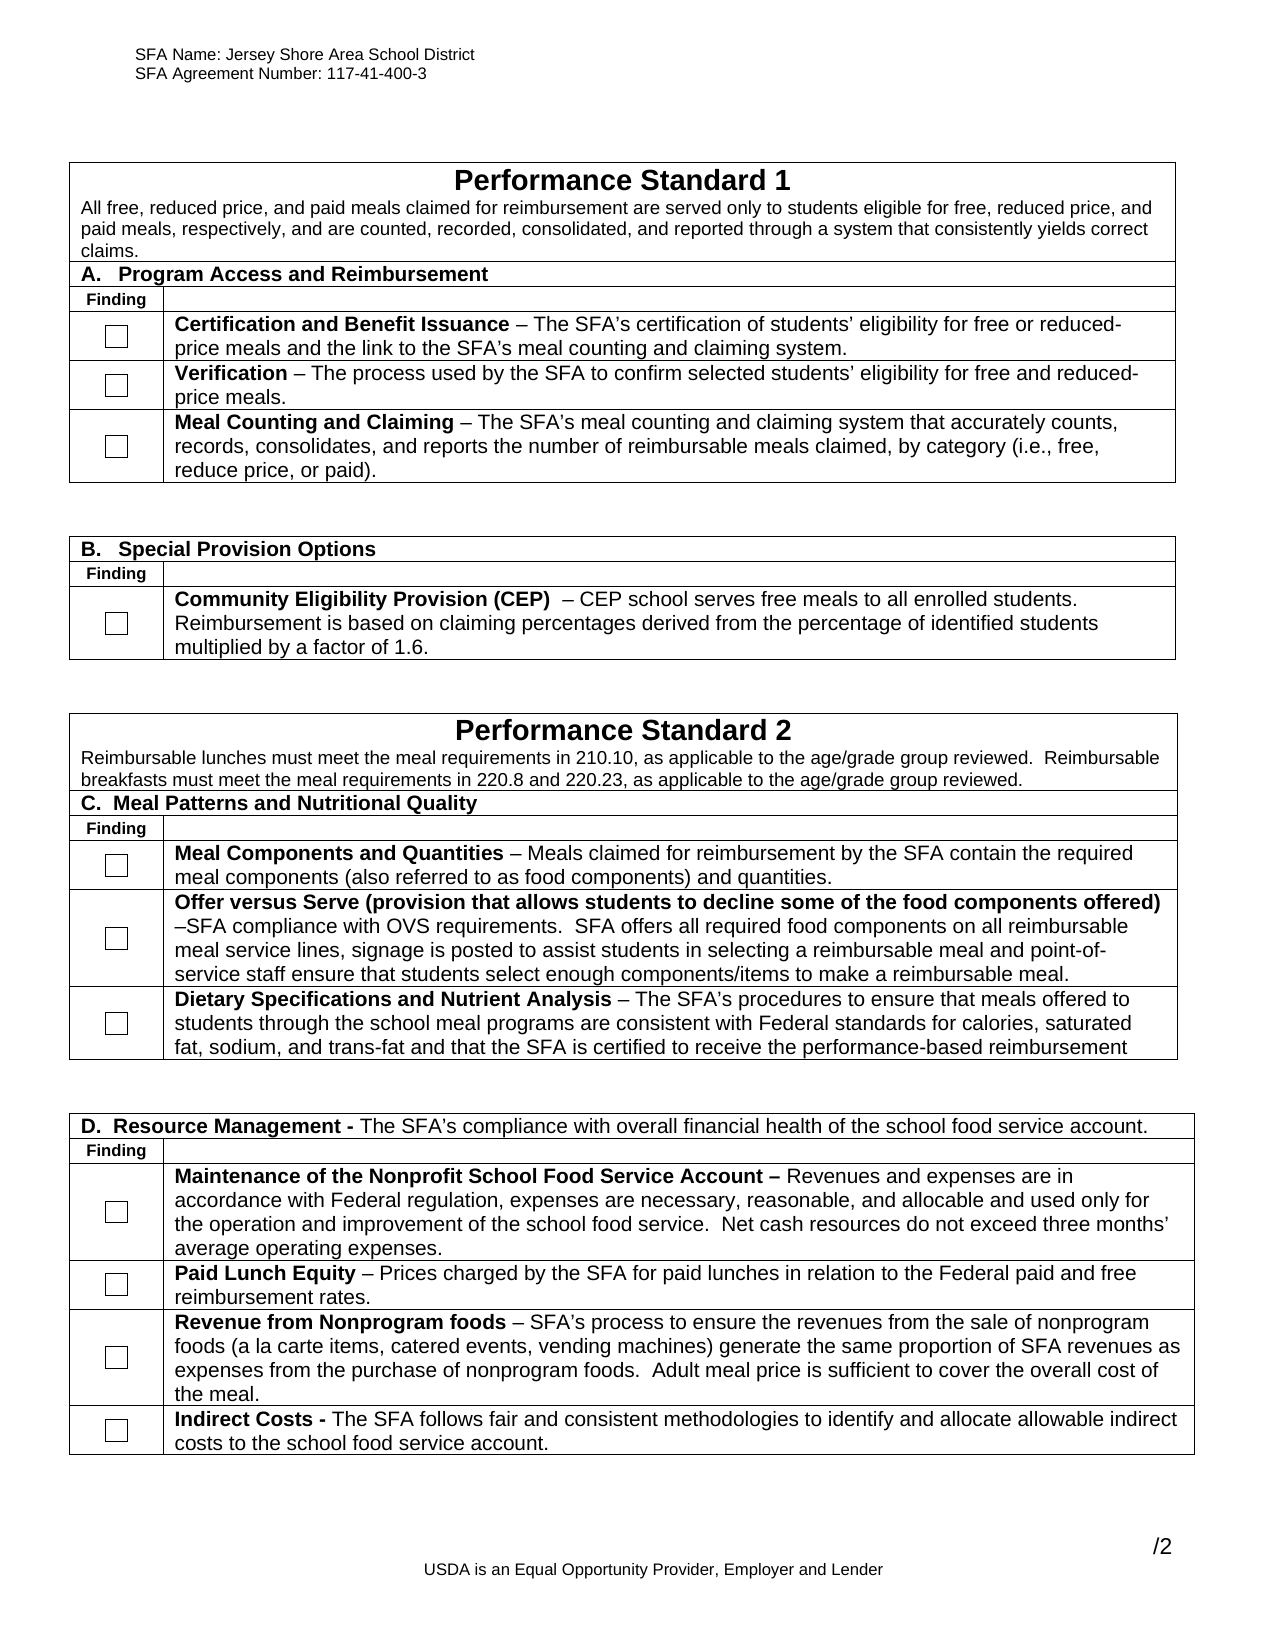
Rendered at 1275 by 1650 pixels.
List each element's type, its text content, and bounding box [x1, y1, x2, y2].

table_cell Indirect Costs - The SFA follows fair and consistent methodologies to identify and allocate allowable indirect costs to the school food service account. [164, 1406, 1194, 1454]
table_header Special Provision Options [70, 537, 1175, 561]
table_header D. Resource Management - The SFA’s compliance with overall financial health of the school food service account. [70, 1114, 1194, 1138]
table_cell [70, 890, 163, 986]
table_cell Finding [70, 1139, 163, 1163]
table_cell [164, 562, 1175, 586]
table_cell [70, 361, 163, 409]
table_cell [70, 1261, 163, 1308]
table_cell [164, 816, 1177, 840]
table_cell Meal Components and Quantities – Meals claimed for reimbursement by the SFA contain the required meal components (also referred to as food components) and quantities. [164, 841, 1177, 889]
table_cell Offer versus Serve (provision that allows students to decline some of the food components offered) –SFA compliance with OVS requirements. SFA offers all required food components on all reimbursable meal service lines, signage is posted to assist students in selecting a reimbursable meal and point-of-service staff ensure that students select enough components/items to make a reimbursable meal. [164, 890, 1177, 986]
table_cell Meal Counting and Claiming – The SFA’s meal counting and claiming system that accurately counts, records, consolidates, and reports the number of reimbursable meals claimed, by category (i.e., free, reduce price, or paid). [164, 410, 1175, 482]
table_cell [70, 410, 163, 482]
table_cell [70, 987, 163, 1059]
table_cell Community Eligibility Provision (CEP) – CEP school serves free meals to all enrolled students. Reimbursement is based on claiming percentages derived from the percentage of identified students multiplied by a factor of 1.6. [164, 587, 1175, 659]
table_cell C. Meal Patterns and Nutritional Quality [70, 791, 1177, 815]
table_cell [70, 587, 163, 659]
table_cell Dietary Specifications and Nutrient Analysis – The SFA’s procedures to ensure that meals offered to students through the school meal programs are consistent with Federal standards for calories, saturated fat, sodium, and trans-fat and that the SFA is certified to receive the performance-based reimbursement [164, 987, 1177, 1059]
table_header Performance Standard 1 All free, reduced price, and paid meals claimed for reimbursement are served only to students eligible for free, reduced price, and paid meals, respectively, and are counted, recorded, consolidated, and reported through a system that consistently yields correct claims. [70, 163, 1175, 261]
table_cell [70, 312, 163, 360]
table_cell [70, 841, 163, 889]
table_cell Finding [70, 287, 163, 311]
table_cell [70, 1406, 163, 1454]
table_cell Program Access and Reimbursement [70, 262, 1175, 286]
table_cell [70, 1164, 163, 1259]
table_cell Maintenance of the Nonprofit School Food Service Account – Revenues and expenses are in accordance with Federal regulation, expenses are necessary, reasonable, and allocable and used only for the operation and improvement of the school food service. Net cash resources do not exceed three months’ average operating expenses. [164, 1164, 1194, 1259]
table_cell Certification and Benefit Issuance – The SFA’s certification of students’ eligibility for free or reduced-price meals and the link to the SFA’s meal counting and claiming system. [164, 312, 1175, 360]
table_cell Finding [70, 562, 163, 586]
table_cell Paid Lunch Equity – Prices charged by the SFA for paid lunches in relation to the Federal paid and free reimbursement rates. [164, 1261, 1194, 1308]
table_cell [164, 287, 1175, 311]
table_cell Verification – The process used by the SFA to confirm selected students’ eligibility for free and reduced-price meals. [164, 361, 1175, 409]
table_cell [164, 1139, 1194, 1163]
table_cell [70, 1310, 163, 1405]
table_cell Finding [70, 816, 163, 840]
table_header Performance Standard 2 Reimbursable lunches must meet the meal requirements in 210.10, as applicable to the age/grade group reviewed. Reimbursable breakfasts must meet the meal requirements in 220.8 and 220.23, as applicable to the age/grade group reviewed. [70, 714, 1177, 790]
table_cell Revenue from Nonprogram foods – SFA’s process to ensure the revenues from the sale of nonprogram foods (a la carte items, catered events, vending machines) generate the same proportion of SFA revenues as expenses from the purchase of nonprogram foods. Adult meal price is sufficient to cover the overall cost of the meal. [164, 1310, 1194, 1405]
